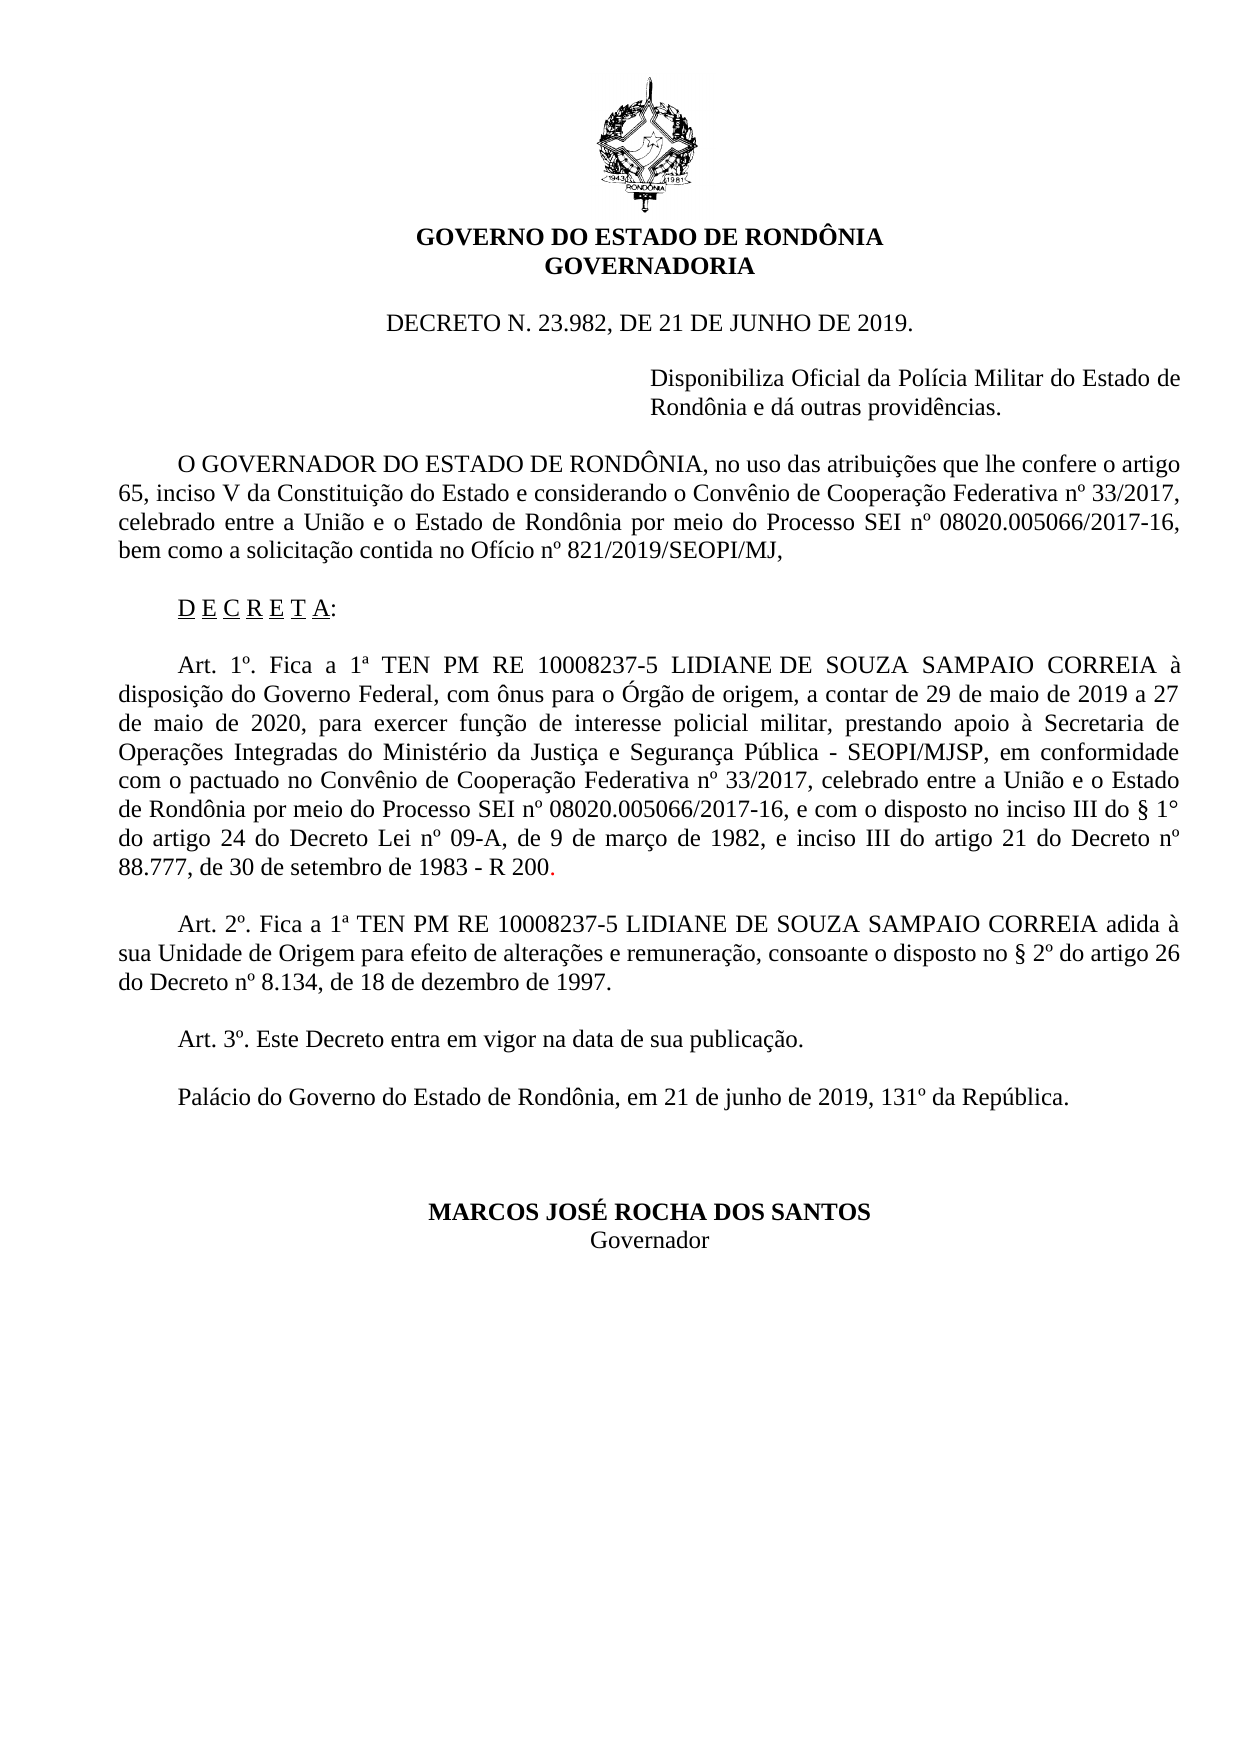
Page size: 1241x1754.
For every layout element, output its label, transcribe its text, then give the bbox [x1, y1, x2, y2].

text Governador [118, 1225, 1181, 1254]
text Palácio do Governo do Estado de Rondônia, em 21 de junho de 2019, 131º da República. [118, 1082, 1181, 1110]
text Art. 1º. Fica a 1ª TEN PM RE 10008237-5 LIDIANE DE SOUZA SAMPAIO CORREIA à disposição do Governo Federal, com ônus para o Órgão de origem, a contar de 29 de maio de 2019 a 27 de maio de 2020, para exercer função de interesse policial militar, prestando apoio à Secretaria de Operações Integradas do Ministério da Justiça e Segurança Pública - SEOPI/MJSP, em conformidade com o pactuado no Convênio de Cooperação Federativa nº 33/2017, celebrado entre a União e o Estado de Rondônia por meio do Processo SEI nº 08020.005066/2017-16, e com o disposto no inciso III do § 1° do artigo 24 do Decreto Lei nº 09-A, de 9 de março de 1982, e inciso III do artigo 21 do Decreto nº 88.777, de 30 de setembro de 1983 - R 200. [118, 650, 1181, 880]
text D E C R E T A: [118, 593, 1181, 622]
text O GOVERNADOR DO ESTADO DE RONDÔNIA, no uso das atribuições que lhe confere o artigo 65, inciso V da Constituição do Estado e considerando o Convênio de Cooperação Federativa nº 33/2017, celebrado entre a União e o Estado de Rondônia por meio do Processo SEI nº 08020.005066/2017-16, bem como a solicitação contida no Ofício nº 821/2019/SEOPI/MJ, [118, 449, 1181, 564]
text DECRETO N. 23.982, DE 21 DE JUNHO DE 2019. [118, 308, 1181, 336]
text Art. 2º. Fica a 1ª TEN PM RE 10008237-5 LIDIANE DE SOUZA SAMPAIO CORREIA adida à sua Unidade de Origem para efeito de alterações e remuneração, consoante o disposto no § 2º do artigo 26 do Decreto nº 8.134, de 18 de dezembro de 1997. [118, 909, 1181, 995]
text Art. 3º. Este Decreto entra em vigor na data de sua publicação. [118, 1024, 1181, 1053]
text MARCOS JOSÉ ROCHA DOS SANTOS [118, 1197, 1181, 1225]
text Disponibiliza Oficial da Polícia Militar do Estado de Rondônia e dá outras providências. [650, 363, 1181, 420]
